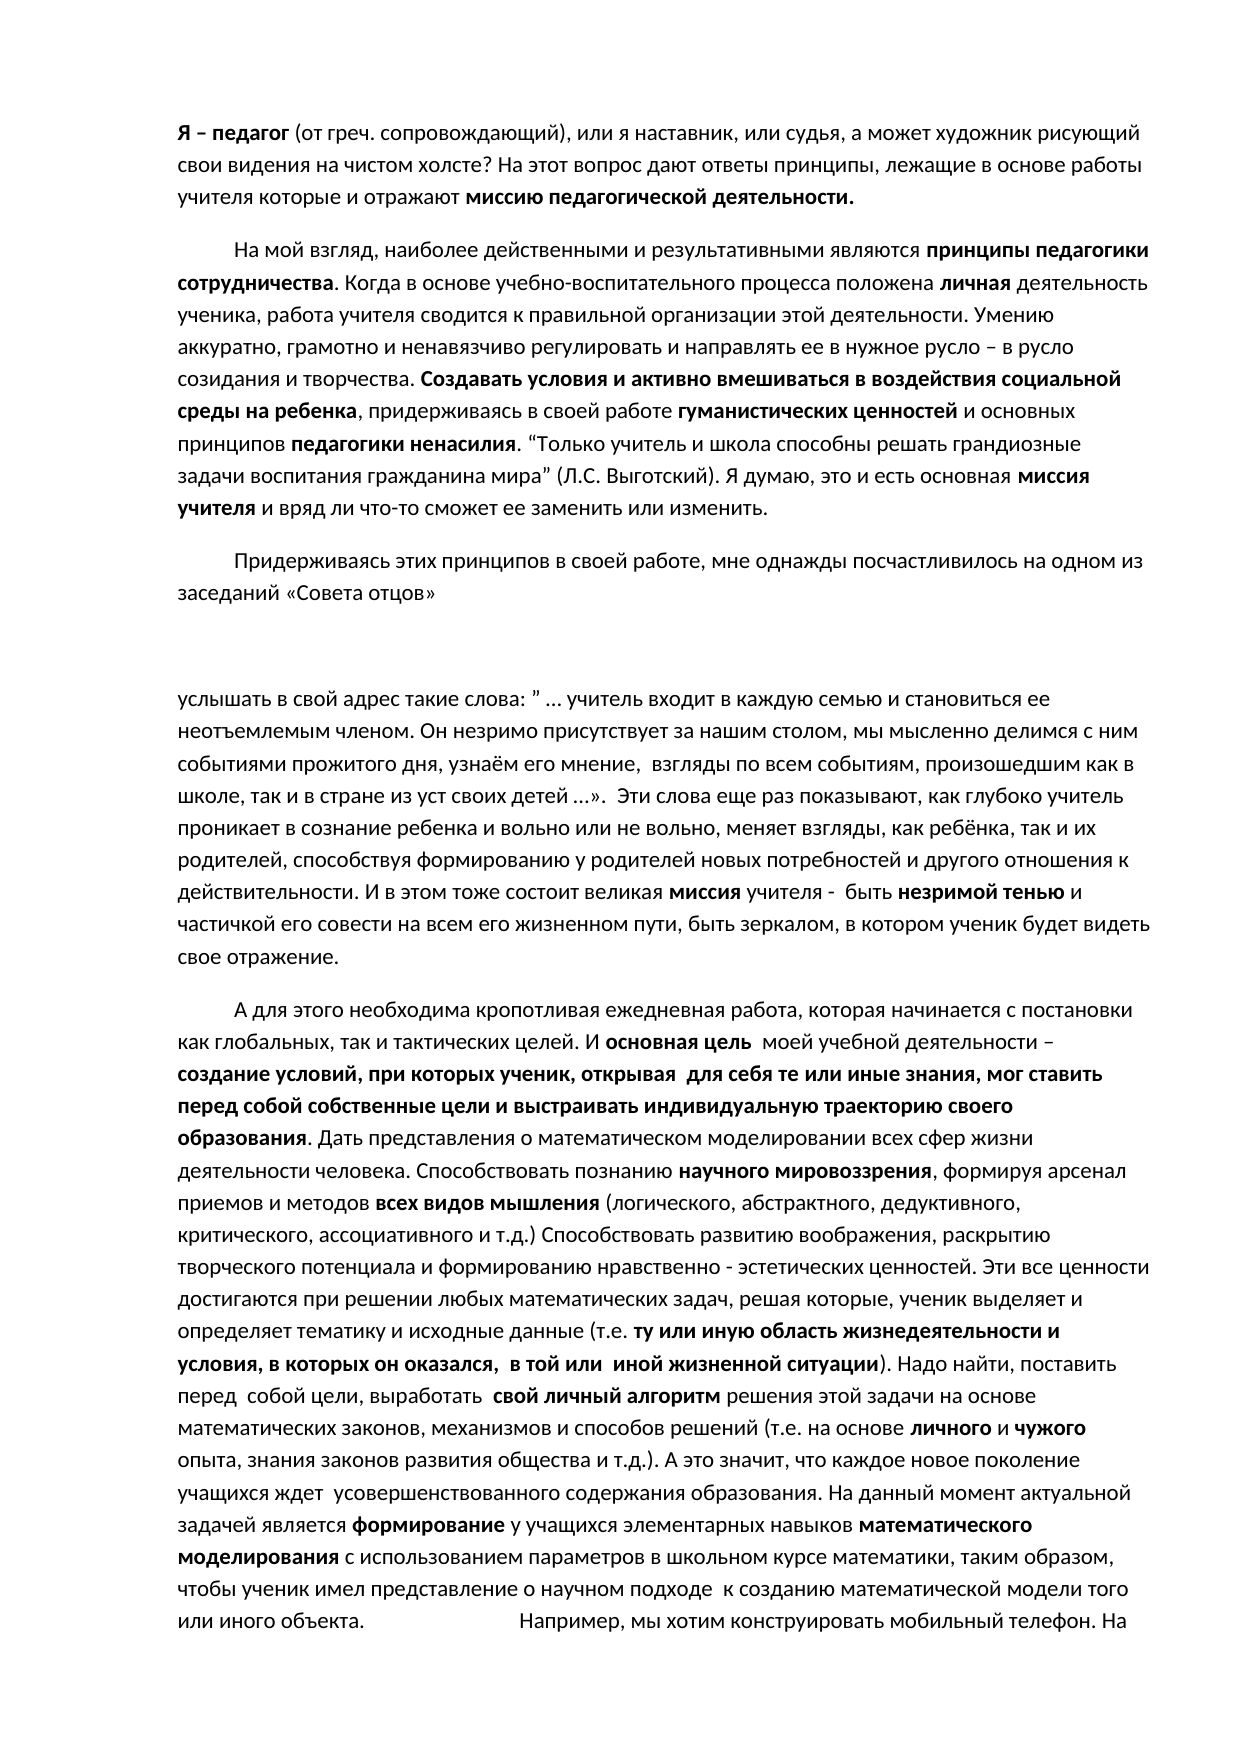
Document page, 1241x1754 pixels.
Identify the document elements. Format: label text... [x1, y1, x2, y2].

text На мой взгляд, наиболее действенными и результативными являются принципы педагогики сотрудничества. Когда в основе учебно-воспитательного процесса положена личная деятельность ученика, работа учителя сводится к правильной организации этой деятельности. Умению аккуратно, грамотно и ненавязчиво регулировать и направлять ее в нужное русло – в русло созидания и творчества. Создавать условия и активно вмешиваться в воздействия социальной среды на ребенка, придерживаясь в своей работе гуманистических ценностей и основных принципов педагогики ненасилия. “Только учитель и школа способны решать грандиозные задачи воспитания гражданина мира” (Л.С. Выготский). Я думаю, это и есть основная миссия учителя и вряд ли что-то сможет ее заменить или изменить. [177, 236, 1152, 521]
text услышать в свой адрес такие слова: ” … учитель входит в каждую семью и становиться ее неотъемлемым членом. Он незримо присутствует за нашим столом, мы мысленно делимся с ним событиями прожитого дня, узнаём его мнение, взгляды по всем событиям, произошедшим как в школе, так и в стране из уст своих детей …». Эти слова еще раз показывают, как глубоко учитель проникает в сознание ребенка и вольно или не вольно, меняет взгляды, как ребёнка, так и их родителей, способствуя формированию у родителей новых потребностей и другого отношения к действительности. И в этом тоже состоит великая миссия учителя - быть незримой тенью и частичкой его совести на всем его жизненном пути, быть зеркалом, в котором ученик будет видеть свое отражение. [177, 684, 1152, 970]
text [177, 995, 1152, 1634]
text Придерживаясь этих принципов в своей работе, мне однажды посчастливилось на одном из заседаний «Совета отцов» [177, 546, 1152, 606]
text Я – педагог (от греч. сопровождающий), или я наставник, или судья, а может художник рисующий свои видения на чистом холсте? На этот вопрос дают ответы принципы, лежащие в основе работы учителя которые и отражают миссию педагогической деятельности. [177, 118, 1152, 211]
